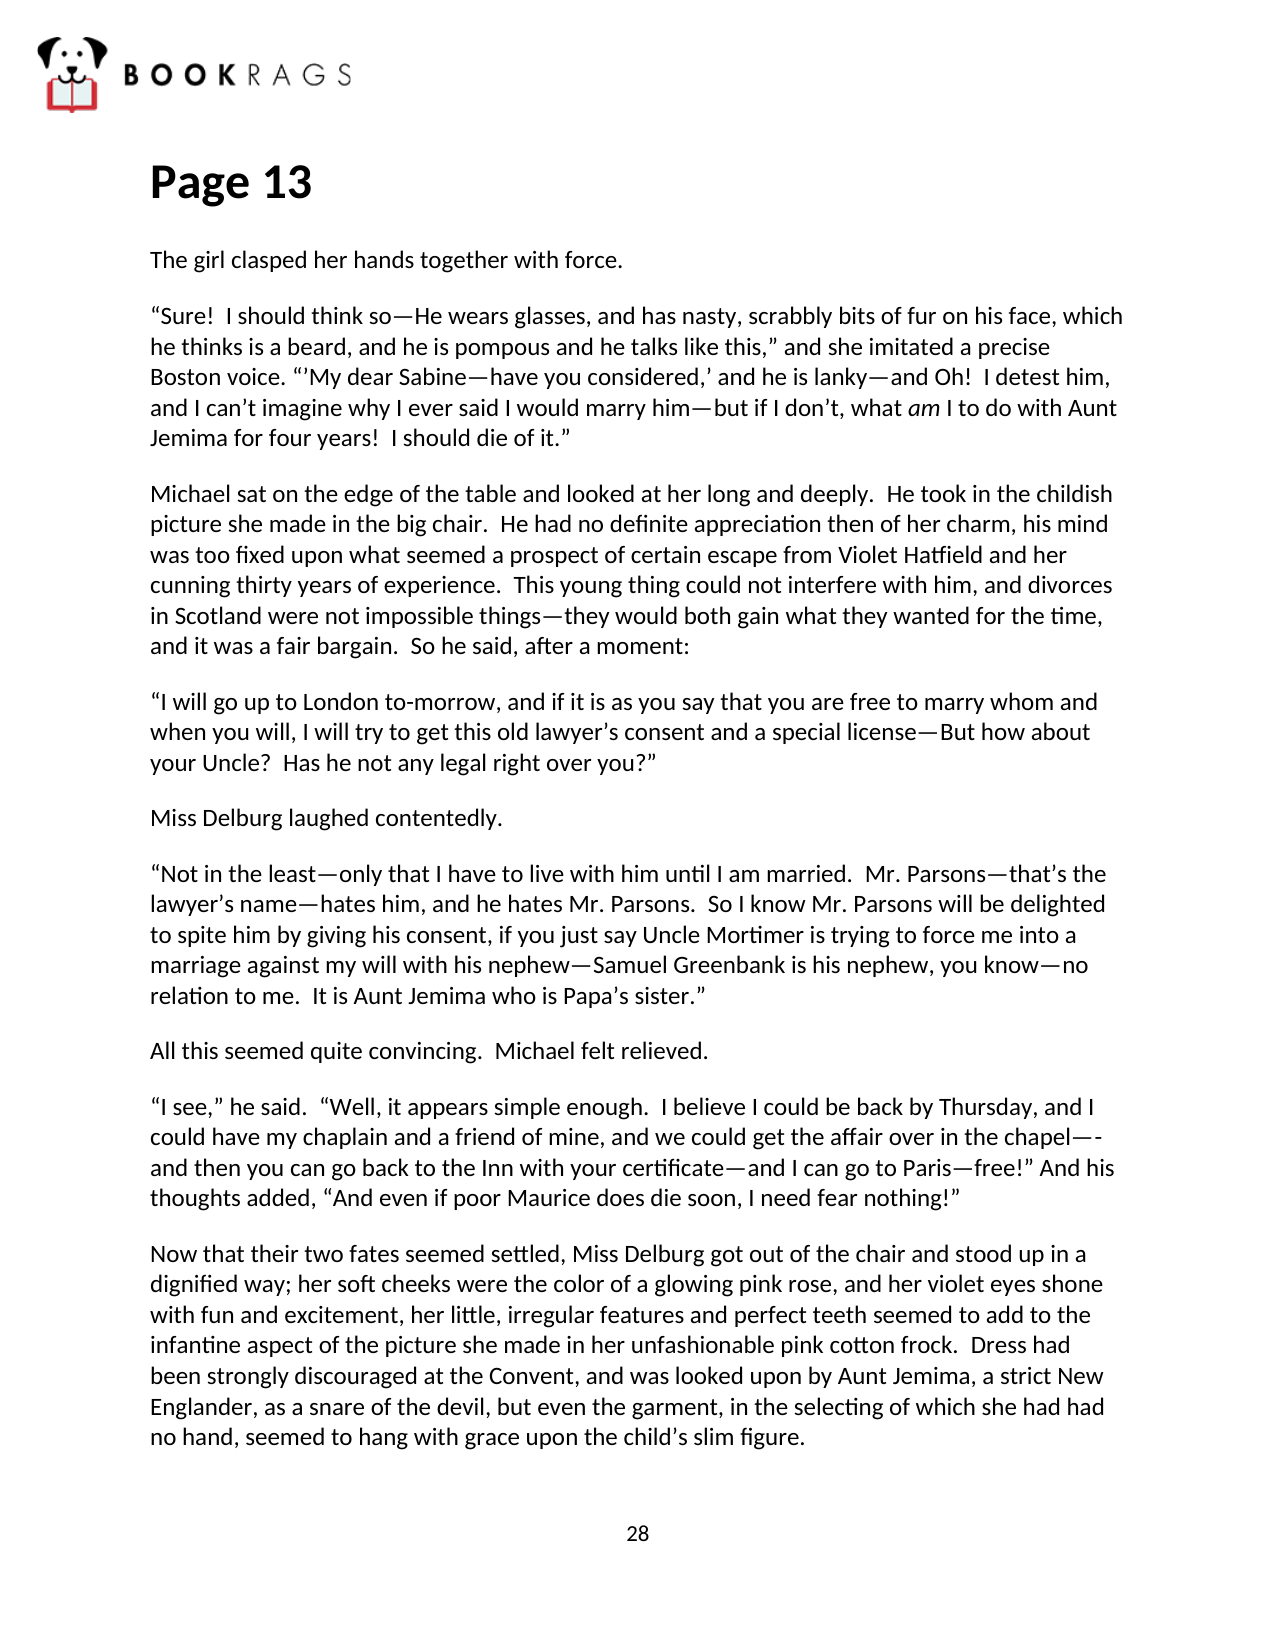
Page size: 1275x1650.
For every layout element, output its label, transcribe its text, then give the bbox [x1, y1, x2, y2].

text The girl clasped her hands together with force. [150, 244, 1125, 275]
text “Not in the least—­only that I have to live with him until I am married. Mr. Parsons—­that’s the lawyer’s name—­hates him, and he hates Mr. Parsons. So I know Mr. Parsons will be delighted to spite him by giving his consent, if you just say Uncle Mortimer is trying to force me into a marriage against my will with his nephew—­Samuel Greenbank is his nephew, you know—­no relation to me. It is Aunt Jemima who is Papa’s sister.” [150, 858, 1125, 1011]
picture [37, 37, 351, 113]
text All this seemed quite convincing. Michael felt relieved. [150, 1036, 1125, 1066]
text Page 13 [150, 150, 1125, 211]
text Now that their two fates seemed settled, Miss Delburg got out of the chair and stood up in a dignified way; her soft cheeks were the color of a glowing pink rose, and her violet eyes shone with fun and excitement, her little, irregular features and perfect teeth seemed to add to the infantine aspect of the picture she made in her unfashionable pink cotton frock. Dress had been strongly discouraged at the Convent, and was looked upon by Aunt Jemima, a strict New Englander, as a snare of the devil, but even the garment, in the selecting of which she had had no hand, seemed to hang with grace upon the child’s slim figure. [150, 1238, 1125, 1452]
text Miss Delburg laughed contentedly. [150, 802, 1125, 833]
text “Sure! I should think so—­He wears glasses, and has nasty, scrabbly bits of fur on his face, which he thinks is a beard, and he is pompous and he talks like this,” and she imitated a precise Boston voice. “’My dear Sabine—­have you considered,’ and he is lanky—­and Oh! I detest him, and I can’t imagine why I ever said I would marry him—­but if I don’t, what am I to do with Aunt Jemima for four years! I should die of it.” [150, 300, 1125, 453]
text “I will go up to London to-morrow, and if it is as you say that you are free to marry whom and when you will, I will try to get this old lawyer’s consent and a special license—­But how about your Uncle? Has he not any legal right over you?” [150, 686, 1125, 777]
text “I see,” he said. “Well, it appears simple enough. I believe I could be back by Thursday, and I could have my chaplain and a friend of mine, and we could get the affair over in the chapel—­and then you can go back to the Inn with your certificate—­and I can go to Paris—­free!” And his thoughts added, “And even if poor Maurice does die soon, I need fear nothing!” [150, 1091, 1125, 1213]
text Michael sat on the edge of the table and looked at her long and deeply. He took in the childish picture she made in the big chair. He had no definite appreciation then of her charm, his mind was too fixed upon what seemed a prospect of certain escape from Violet Hatfield and her cunning thirty years of experience. This young thing could not interfere with him, and divorces in Scotland were not impossible things—­they would both gain what they wanted for the time, and it was a fair bargain. So he said, after a moment: [150, 478, 1125, 661]
